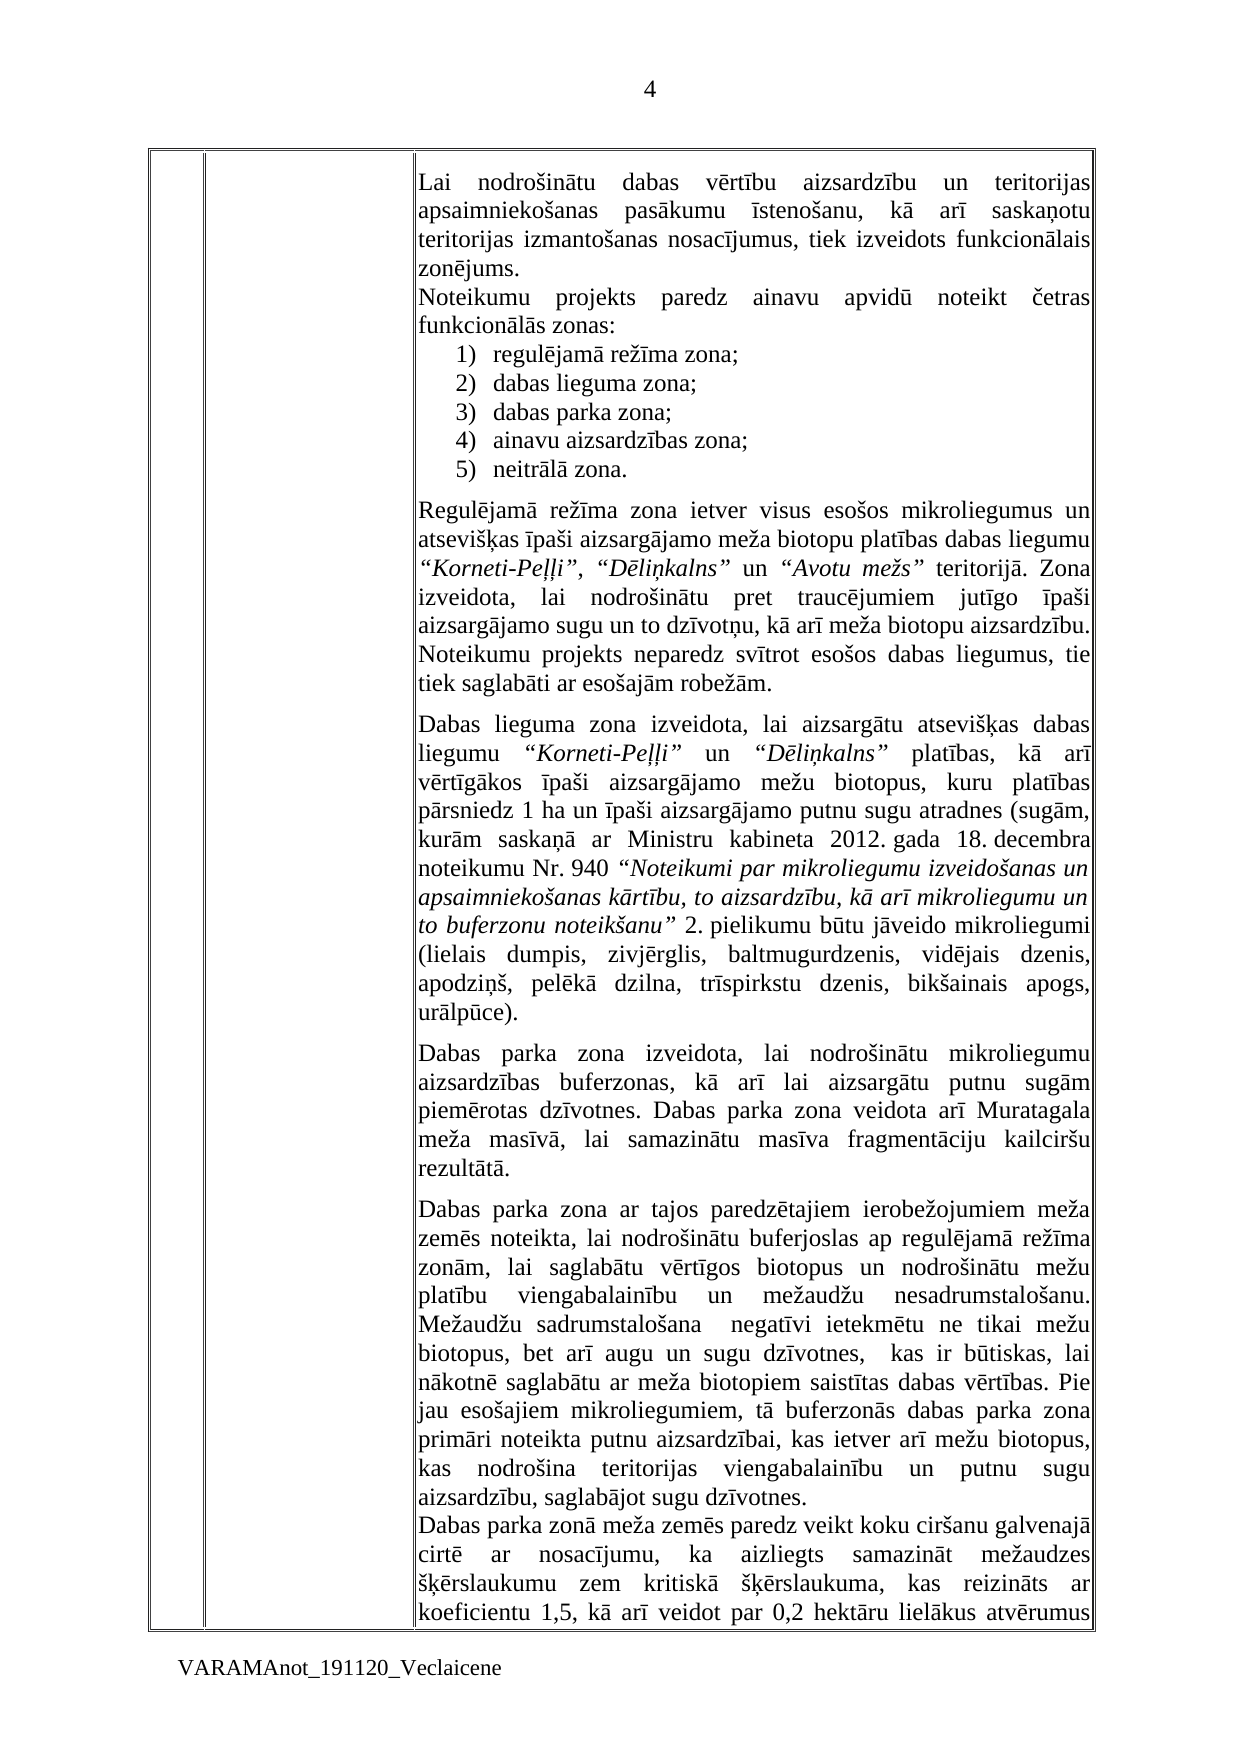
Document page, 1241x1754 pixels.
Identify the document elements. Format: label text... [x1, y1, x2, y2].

table_cell 2. [151, 151, 204, 1628]
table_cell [415, 151, 1092, 1628]
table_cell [205, 151, 415, 1628]
